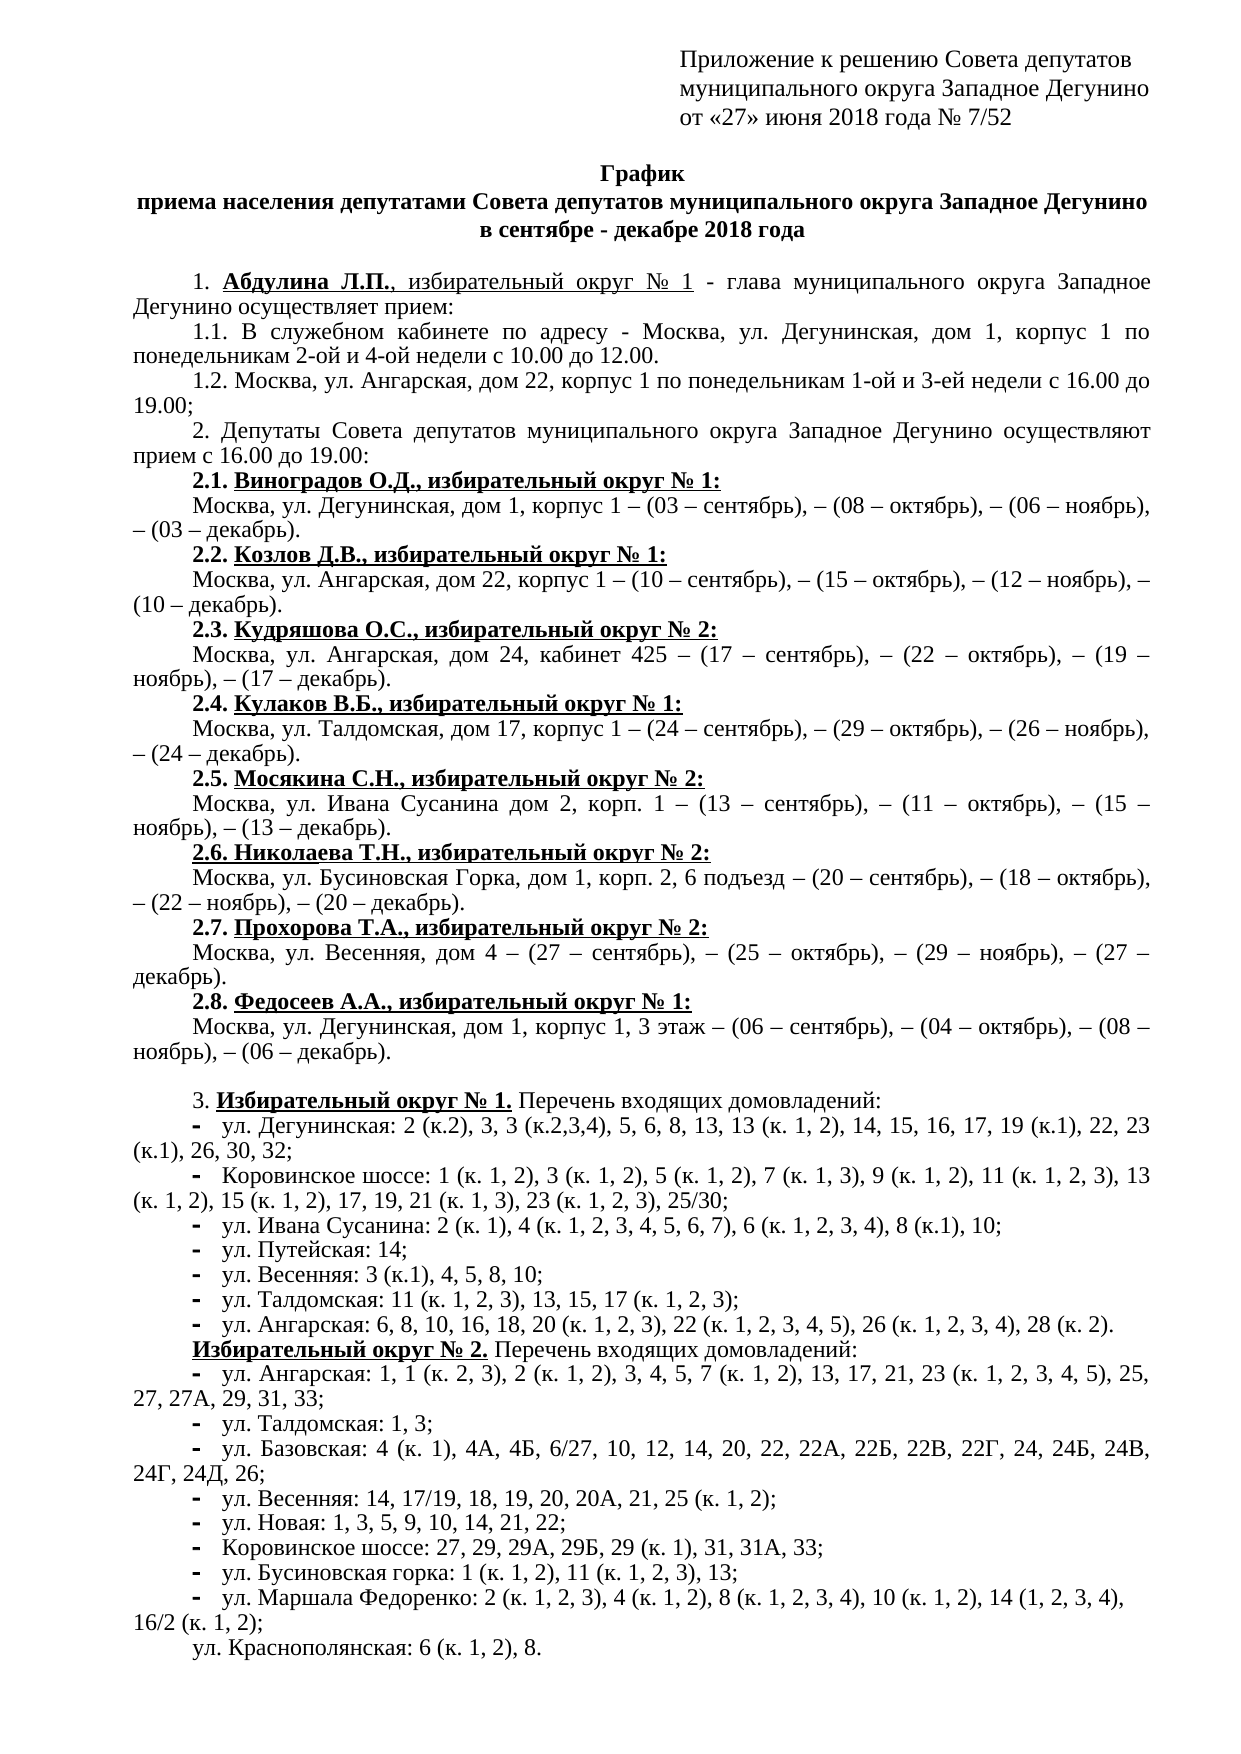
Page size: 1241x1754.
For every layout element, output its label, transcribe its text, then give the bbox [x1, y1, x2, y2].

text 2. Депутаты Совета депутатов муниципального округа Западное Дегунино осуществляют прием с 16.00 до 19.00: [133, 419, 1152, 468]
list ул. Маршала Федоренко: 2 (к. 1, 2, 3), 4 (к. 1, 2), 8 (к. 1, 2, 3, 4), 10 (к. 1, 2), 14 (1, 2, 3, 4), 16/2 (к. 1, 2); [133, 1585, 1152, 1635]
text 2.8. Федосеев А.А., избирательный округ № 1: [133, 990, 1152, 1015]
list Коровинское шоссе: 27, 29, 29А, 29Б, 29 (к. 1), 31, 31А, 33; [133, 1536, 1152, 1561]
list ул. Весенняя: 3 (к.1), 4, 5, 8, 10; [133, 1263, 1152, 1288]
text 3. Избирательный округ № 1. Перечень входящих домовладений: [133, 1089, 1152, 1114]
list ул. Талдомская: 11 (к. 1, 2, 3), 13, 15, 17 (к. 1, 2, 3); [133, 1288, 1152, 1312]
text 2.6. Николаева Т.Н., избирательный округ № 2: [133, 841, 1152, 866]
text Москва, ул. Дегунинская, дом 1, корпус 1, 3 этаж – (06 – сентябрь), – (04 – октябрь), – (08 – ноябрь), – (06 – декабрь). [133, 1015, 1152, 1064]
text 2.3. Кудряшова О.С., избирательный округ № 2: [133, 617, 1152, 642]
text 1. Абдулина Л.П., избирательный округ № 1 - глава муниципального округа Западное Дегунино осуществляет прием: [133, 270, 1152, 319]
text приема населения депутатами Совета депутатов муниципального округа Западное Дегунино в сентябре - декабре 2018 года [133, 187, 1152, 242]
text Приложение к решению Совета депутатов муниципального округа Западное Дегунино [679, 44, 1152, 102]
text Москва, ул. Весенняя, дом 4 – (27 – сентябрь), – (25 – октябрь), – (29 – ноябрь), – (27 – декабрь). [133, 940, 1152, 990]
text Москва, ул. Дегунинская, дом 1, корпус 1 – (03 – сентябрь), – (08 – октябрь), – (06 – ноябрь), – (03 – декабрь). [133, 493, 1152, 543]
list ул. Ангарская: 6, 8, 10, 16, 18, 20 (к. 1, 2, 3), 22 (к. 1, 2, 3, 4, 5), 26 (к. 1, 2, 3, 4), 28 (к. 2). [133, 1312, 1152, 1337]
list ул. Путейская: 14; [133, 1238, 1152, 1263]
text Москва, ул. Талдомская, дом 17, корпус 1 – (24 – сентябрь), – (29 – октябрь), – (26 – ноябрь), – (24 – декабрь). [133, 717, 1152, 766]
list Коровинское шоссе: 1 (к. 1, 2), 3 (к. 1, 2), 5 (к. 1, 2), 7 (к. 1, 3), 9 (к. 1, 2), 11 (к. 1, 2, 3), 13 (к. 1, 2), 15 (к. 1, 2), 17, 19, 21 (к. 1, 3), 23 (к. 1, 2, 3), 25/30; [133, 1164, 1152, 1213]
text Москва, ул. Бусиновская Горка, дом 1, корп. 2, 6 подъезд – (20 – сентябрь), – (18 – октябрь), – (22 – ноябрь), – (20 – декабрь). [133, 866, 1152, 915]
text 2.4. Кулаков В.Б., избирательный округ № 1: [133, 692, 1152, 717]
list ул. Новая: 1, 3, 5, 9, 10, 14, 21, 22; [133, 1511, 1152, 1536]
text Избирательный округ № 2. Перечень входящих домовладений: [133, 1337, 1152, 1362]
text Москва, ул. Ивана Сусанина дом 2, корп. 1 – (13 – сентябрь), – (11 – октябрь), – (15 – ноябрь), – (13 – декабрь). [133, 791, 1152, 841]
list ул. Дегунинская: 2 (к.2), 3, 3 (к.2,3,4), 5, 6, 8, 13, 13 (к. 1, 2), 14, 15, 16, 17, 19 (к.1), 22, 23 (к.1), 26, 30, 32; [133, 1114, 1152, 1164]
text от «27» июня 2018 года № 7/52 [679, 102, 1152, 131]
list ул. Ивана Сусанина: 2 (к. 1), 4 (к. 1, 2, 3, 4, 5, 6, 7), 6 (к. 1, 2, 3, 4), 8 (к.1), 10; [133, 1213, 1152, 1238]
text 2.1. Виноградов О.Д., избирательный округ № 1: [133, 468, 1152, 493]
text 2.5. Мосякина С.Н., избирательный округ № 2: [133, 766, 1152, 791]
list ул. Базовская: 4 (к. 1), 4А, 4Б, 6/27, 10, 12, 14, 20, 22, 22А, 22Б, 22В, 22Г, 24, 24Б, 24В, 24Г, 24Д, 26; [133, 1437, 1152, 1486]
list ул. Весенняя: 14, 17/19, 18, 19, 20, 20А, 21, 25 (к. 1, 2); [133, 1486, 1152, 1511]
list ул. Ангарская: 1, 1 (к. 2, 3), 2 (к. 1, 2), 3, 4, 5, 7 (к. 1, 2), 13, 17, 21, 23 (к. 1, 2, 3, 4, 5), 25, 27, 27А, 29, 31, 33; [133, 1362, 1152, 1412]
text 2.7. Прохорова Т.А., избирательный округ № 2: [133, 915, 1152, 940]
list ул. Талдомская: 1, 3; [133, 1412, 1152, 1437]
list ул. Бусиновская горка: 1 (к. 1, 2), 11 (к. 1, 2, 3), 13; [133, 1561, 1152, 1585]
text Москва, ул. Ангарская, дом 24, кабинет 425 – (17 – сентябрь), – (22 – октябрь), – (19 – ноябрь), – (17 – декабрь). [133, 642, 1152, 692]
text 1.2. Москва, ул. Ангарская, дом 22, корпус 1 по понедельникам 1-ой и 3-ей недели с 16.00 до 19.00; [133, 369, 1152, 419]
text Москва, ул. Ангарская, дом 22, корпус 1 – (10 – сентябрь), – (15 – октябрь), – (12 – ноябрь), – (10 – декабрь). [133, 568, 1152, 617]
text 2.2. Козлов Д.В., избирательный округ № 1: [133, 543, 1152, 568]
text 1.1. В служебном кабинете по адресу - Москва, ул. Дегунинская, дом 1, корпус 1 по понедельникам 2-ой и 4-ой недели с 10.00 до 12.00. [133, 319, 1152, 369]
text График [133, 159, 1152, 187]
text ул. Краснополянская: 6 (к. 1, 2), 8. [133, 1635, 1152, 1660]
